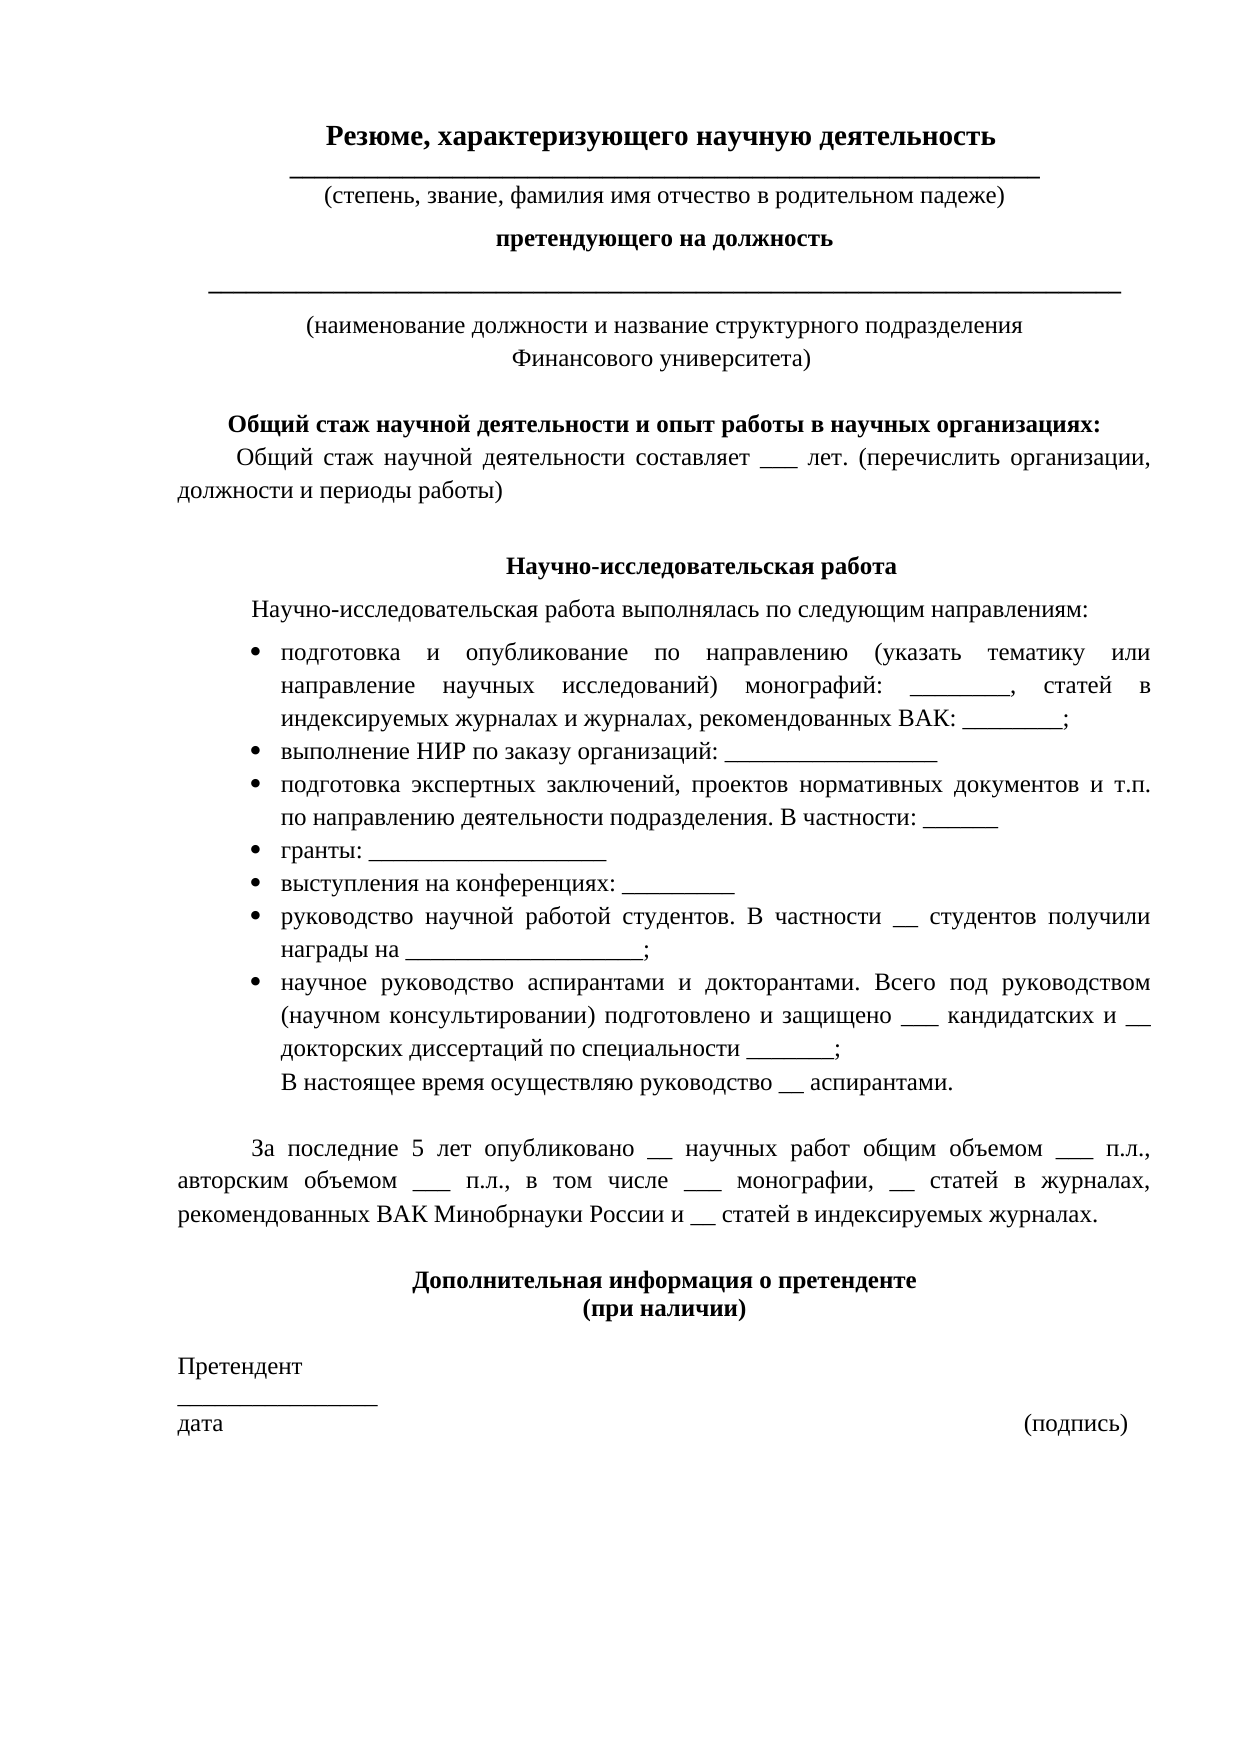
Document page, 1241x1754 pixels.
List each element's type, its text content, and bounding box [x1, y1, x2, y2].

text За последние 5 лет опубликовано __ научных работ общим объемом ___ п.л., авторским объемом ___ п.л., в том числе ___ монографии, __ статей в журналах, рекомендованных ВАК Минобрнауки России и __ статей в индексируемых журналах. [177, 1133, 1152, 1227]
list подготовка и опубликование по направлению (указать тематику или направление научных исследований) монографий: ________, статей в индексируемых журналах и журналах, рекомендованных ВАК: ________; [251, 637, 1152, 732]
list выступления на конференциях: _________ [251, 868, 1152, 897]
text (наименование должности и название структурного подразделения [177, 310, 1152, 338]
list руководство научной работой студентов. В частности __ студентов получили награды на ___________________; [251, 901, 1152, 963]
text Финансового университета) [177, 343, 1152, 404]
text Общий стаж научной деятельности составляет ___ лет. (перечислить организации, должности и периоды работы) [177, 442, 1152, 504]
list выполнение НИР по заказу организаций: _________________ [251, 736, 1152, 765]
text дата (подпись) [177, 1408, 1152, 1437]
text (степень, звание, фамилия имя отчество в родительном падеже) претендующего на должность _________________________________________________________________________ [177, 180, 1152, 295]
text Научно-исследовательская работа выполнялась по следующим направлениям: [177, 594, 1152, 623]
text В настоящее время осуществляю руководство __ аспирантами. [281, 1067, 1152, 1095]
list гранты: ___________________ [251, 835, 1152, 864]
text Претендент ________________ [177, 1351, 1152, 1408]
list научное руководство аспирантами и докторантами. Всего под руководством (научном консультировании) подготовлено и защищено ___ кандидатских и __ докторских диссертаций по специальности _______; [251, 967, 1152, 1062]
text Резюме, характеризующего научную деятельность ____________________________________________________________ [177, 118, 1152, 180]
list подготовка экспертных заключений, проектов нормативных документов и т.п. по направлению деятельности подразделения. В частности: ______ [251, 769, 1152, 831]
text Общий стаж научной деятельности и опыт работы в научных организациях: [177, 409, 1152, 438]
text Дополнительная информация о претенденте [177, 1265, 1152, 1293]
text (при наличии) [177, 1293, 1152, 1322]
text Научно-исследовательская работа [177, 551, 1152, 580]
